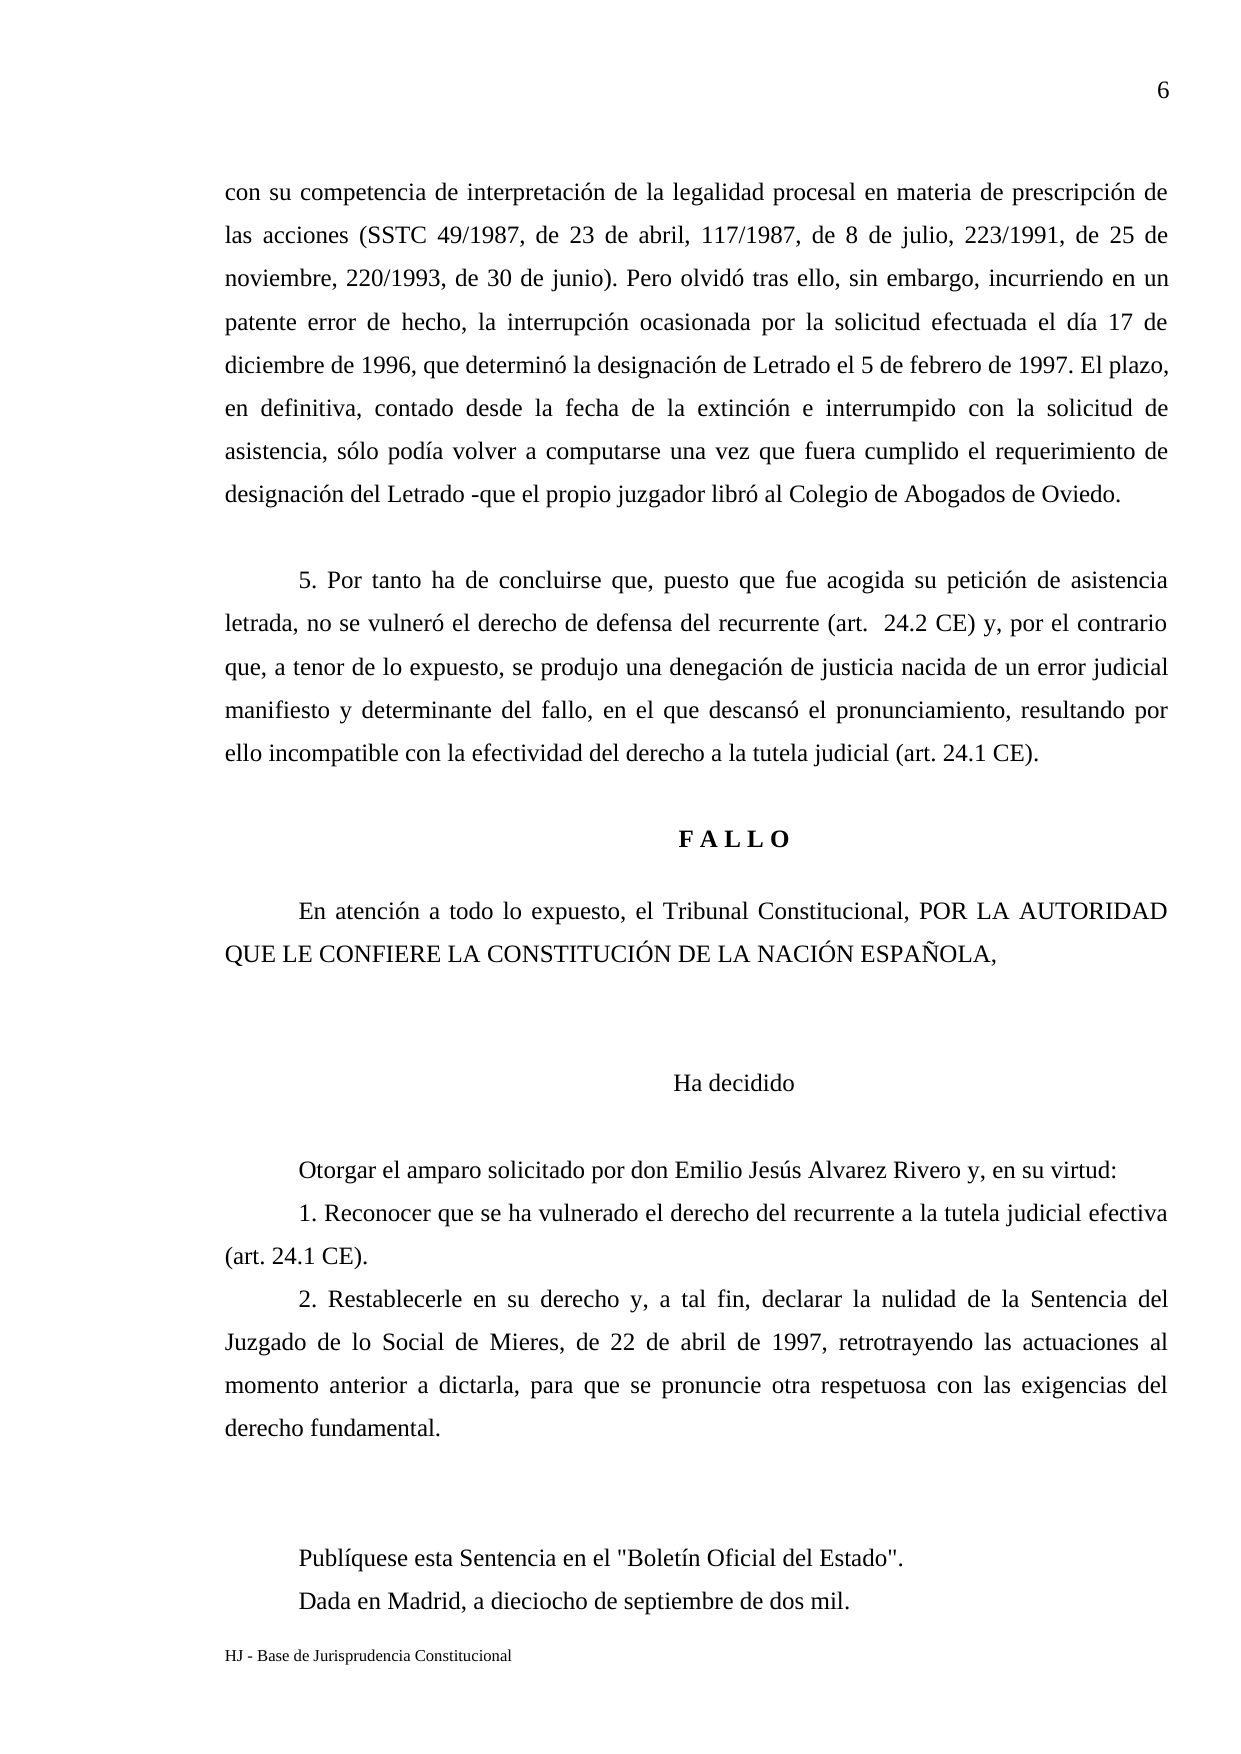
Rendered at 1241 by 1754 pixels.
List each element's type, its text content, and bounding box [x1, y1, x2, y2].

text Publíquese esta Sentencia en el "Boletín Oficial del Estado". [224, 1543, 1169, 1572]
text 2. Restablecerle en su derecho y, a tal fin, declarar la nulidad de la Sentencia del Juzgado de lo Social de Mieres, de 22 de abril de 1997, retrotrayendo las actuaciones al momento anterior a dictarla, para que se pronuncie otra respetuosa con las exigencias del derecho fundamental. [224, 1284, 1169, 1442]
text En atención a todo lo expuesto, el Tribunal Constitucional, POR LA AUTORIDAD QUE LE CONFIERE LA CONSTITUCIÓN DE LA NACIÓN ESPAÑOLA, [224, 896, 1169, 968]
text Dada en Madrid, a dieciocho de septiembre de dos mil. [224, 1586, 1169, 1615]
text 1. Reconocer que se ha vulnerado el derecho del recurrente a la tutela judicial efectiva (art. 24.1 CE). [224, 1198, 1169, 1270]
text Otorgar el amparo solicitado por don Emilio Jesús Alvarez Rivero y, en su virtud: [224, 1155, 1169, 1183]
subtitle F A L L O [224, 824, 1169, 853]
text 5. Por tanto ha de concluirse que, puesto que fue acogida su petición de asistencia letrada, no se vulneró el derecho de defensa del recurrente (art. 24.2 CE) y, por el contrario que, a tenor de lo expuesto, se produjo una denegación de justicia nacida de un error judicial manifiesto y determinante del fallo, en el que descansó el pronunciamiento, resultando por ello incompatible con la efectividad del derecho a la tutela judicial (art. 24.1 CE). [224, 565, 1169, 767]
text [224, 177, 1169, 508]
text Ha decidido [224, 1068, 1169, 1097]
